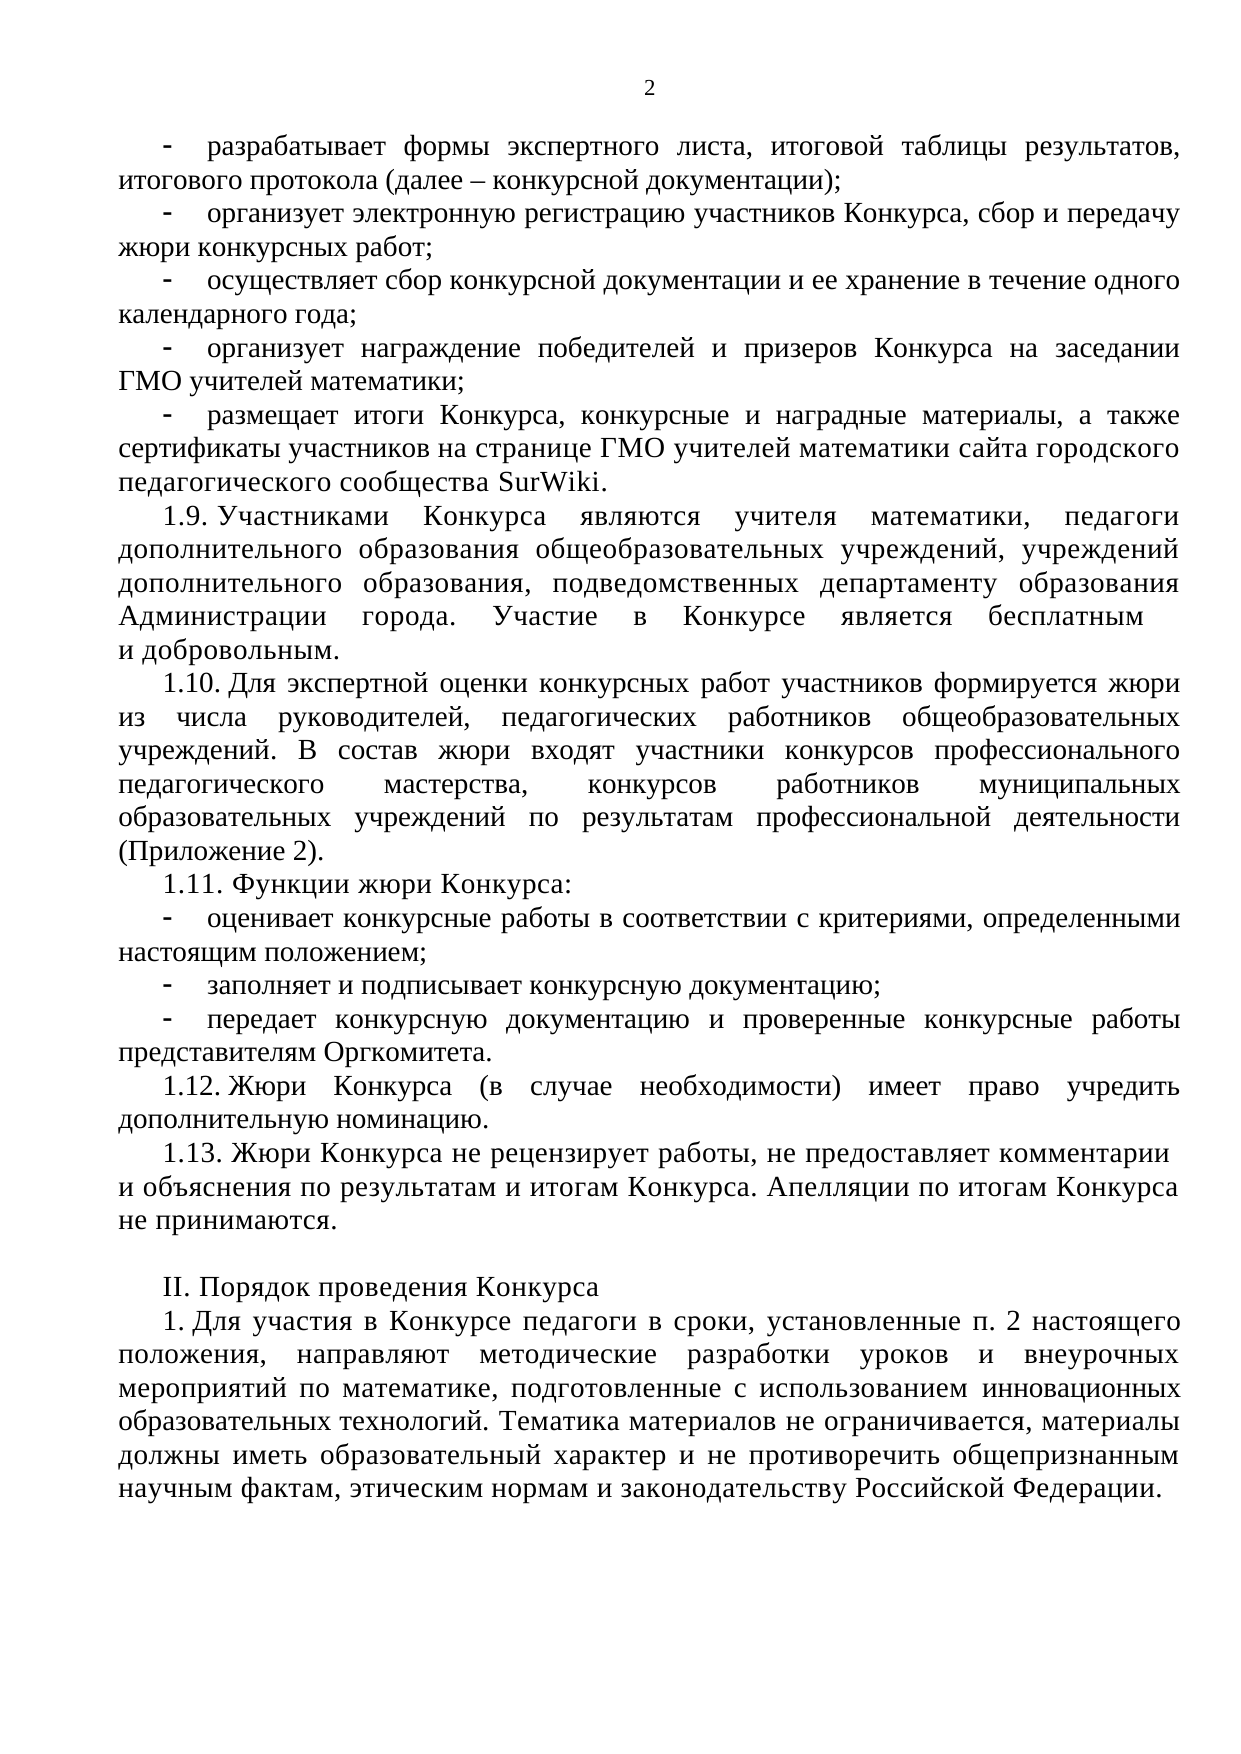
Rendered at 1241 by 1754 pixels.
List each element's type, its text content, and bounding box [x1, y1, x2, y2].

text 1.13. Жюри Конкурса не рецензирует работы, не предоставляет комментарии и объяснения по результатам и итогам Конкурса. Апелляции по итогам Конкурса не принимаются. [118, 1135, 1181, 1236]
text 1.10. Для экспертной оценки конкурсных работ участников формируется жюри из числа руководителей, педагогических работников общеобразовательных учреждений. В состав жюри входят участники конкурсов профессионального педагогического мастерства, конкурсов работников муниципальных образовательных учреждений по результатам профессиональной деятельности (Приложение 2). [118, 665, 1181, 867]
list разрабатывает формы экспертного листа, итоговой таблицы результатов, итогового протокола (далее – конкурсной документации); [118, 128, 1181, 195]
list передает конкурсную документацию и проверенные конкурсные работы представителям Оргкомитета. [118, 1001, 1181, 1068]
list оценивает конкурсные работы в соответствии с критериями, определенными настоящим положением; [118, 900, 1181, 967]
text 1.9. Участниками Конкурса являются учителя математики, педагоги дополнительного образования общеобразовательных учреждений, учреждений дополнительного образования, подведомственных департаменту образования Администрации города. Участие в Конкурсе является бесплатным и добровольным. [118, 498, 1181, 665]
list заполняет и подписывает конкурсную документацию; [118, 967, 1181, 1001]
list осуществляет сбор конкурсной документации и ее хранение в течение одного календарного года; [118, 262, 1181, 330]
text 1.11. Функции жюри Конкурса: [118, 867, 1181, 900]
list организует награждение победителей и призеров Конкурса на заседании ГМО учителей математики; [118, 330, 1181, 397]
list Для участия в Конкурсе педагоги в сроки, установленные п. 2 настоящего положения, направляют методические разработки уроков и внеурочных мероприятий по математике, подготовленные с использованием инновационных образовательных технологий. Тематика материалов не ограничивается, материалы должны иметь образовательный характер и не противоречить общепризнанным научным фактам, этическим нормам и законодательству Российской Федерации. [118, 1303, 1181, 1504]
text 1.12. Жюри Конкурса (в случае необходимости) имеет право учредить дополнительную номинацию. [118, 1068, 1181, 1135]
text II. Порядок проведения Конкурса [118, 1269, 1181, 1303]
list организует электронную регистрацию участников Конкурса, сбор и передачу жюри конкурсных работ; [118, 195, 1181, 262]
list размещает итоги Конкурса, конкурсные и наградные материалы, а также сертификаты участников на странице ГМО учителей математики сайта городского педагогического сообщества SurWiki. [118, 397, 1181, 498]
